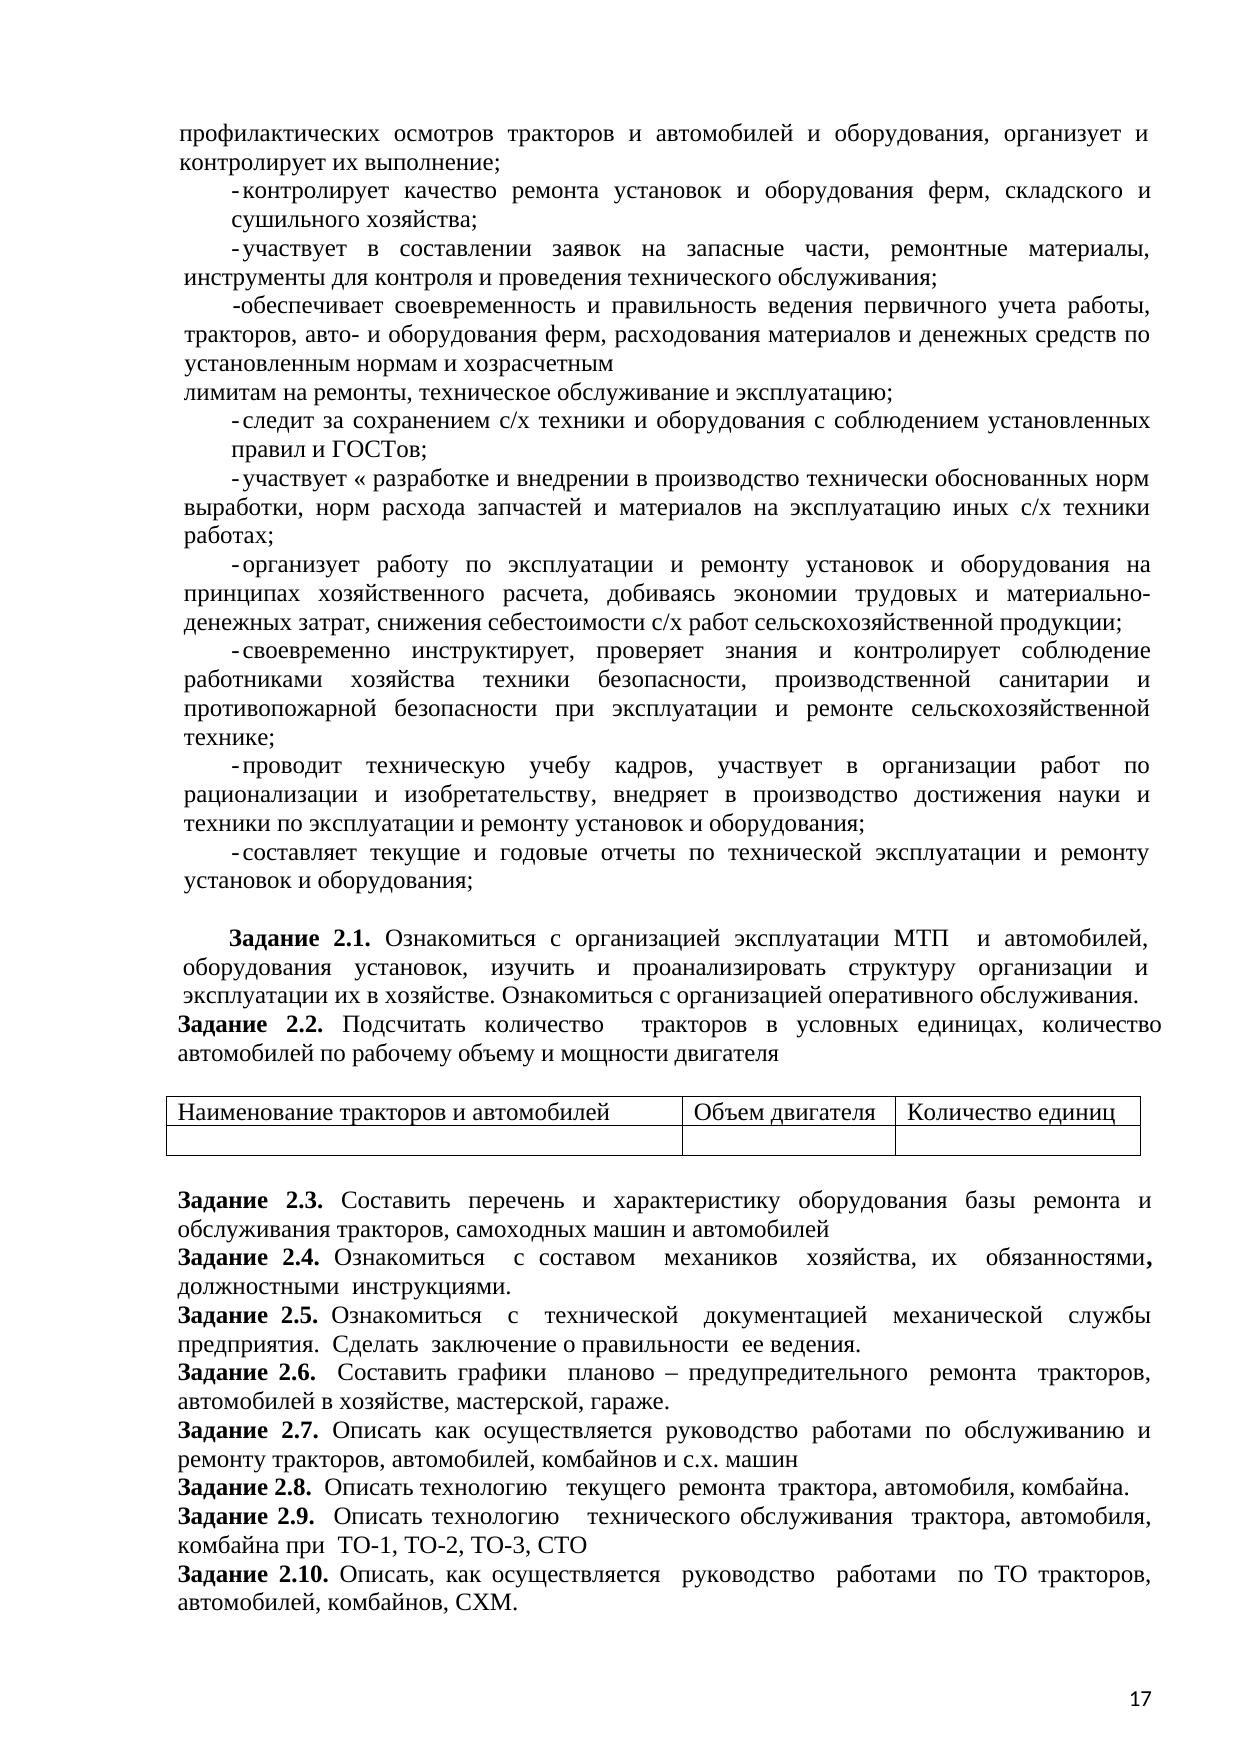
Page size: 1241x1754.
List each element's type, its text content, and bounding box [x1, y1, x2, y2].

text Задание 2.3. Составить перечень и характеристику оборудования базы ремонта и обслуживания тракторов, самоходных машин и автомобилей [177, 1185, 1152, 1242]
text Задание 2.4. Ознакомиться с составом механиков хозяйства, их обязанностями, должностными инструкциями. [177, 1242, 1152, 1300]
text Задание 2.2. Подсчитать количество тракторов в условных единицах, количество автомобилей по рабочему объему и мощности двигателя [177, 1009, 1162, 1067]
text Задание 2.5. Ознакомиться с технической документацией механической службы предприятия. Сделать заключение о правильности ее ведения. [177, 1300, 1152, 1357]
table_header Наименование тракторов и автомобилей [167, 1097, 682, 1125]
text Задание 2.6. Составить графики планово – предупредительного ремонта тракторов, автомобилей в хозяйстве, мастерской, гараже. [177, 1357, 1152, 1415]
text лимитам на ремонты, техническое обслуживание и эксплуатацию; [184, 377, 1152, 406]
table_cell [683, 1126, 895, 1155]
table_cell [896, 1126, 1140, 1155]
text Задание 2.10. Описать, как осуществляется руководство работами по ТО тракторов, автомобилей, комбайнов, СХМ. [177, 1559, 1152, 1616]
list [179, 118, 1149, 176]
text Задание 2.9. Описать технологию технического обслуживания трактора, автомобиля, комбайна при ТО-1, ТО-2, ТО-3, СТО [177, 1501, 1152, 1559]
table_header Объем двигателя [683, 1097, 895, 1125]
list своевременно инструктирует, проверяет знания и контролирует соблюдение работниками хозяйства техники безопасности, производственной санитарии и противопожарной безопасности при эксплуатации и ремонте сельскохозяйственной технике; [184, 636, 1151, 751]
list составляет текущие и годовые отчеты по технической эксплуатации и ремонту установок и оборудования; [184, 837, 1150, 894]
list проводит техническую учебу кадров, участвует в организации работ по рационализации и изобретательству, внедряет в производство достижения науки и техники по эксплуатации и ремонту установок и оборудования; [184, 751, 1151, 837]
list участвует « разработке и внедрении в производство технически обоснованных норм выработки, норм расхода запчастей и материалов на эксплуатацию иных с/х техники работах; [184, 463, 1151, 549]
table_header Количество единиц [896, 1097, 1140, 1125]
list контролирует качество ремонта установок и оборудования ферм, складского и сушильного хозяйства; [231, 176, 1152, 233]
text Задание 2.1. Ознакомиться с организацией эксплуатации МТП и автомобилей, оборудования установок, изучить и проанализировать структуру организации и эксплуатации их в хозяйстве. Ознакомиться с организацией оперативного обслуживания. [183, 923, 1149, 1009]
list организует работу по эксплуатации и ремонту установок и оборудования на принципах хозяйственного расчета, добиваясь экономии трудовых и материально-денежных затрат, снижения себестоимости с/х работ сельскохозяйственной продукции; [184, 549, 1152, 636]
text Задание 2.7. Описать как осуществляется руководство работами по обслуживанию и ремонту тракторов, автомобилей, комбайнов и с.х. машин [177, 1415, 1152, 1472]
list следит за сохранением с/х техники и оборудования с соблюдением установленных правил и ГОСТов; [231, 406, 1152, 463]
text -обеспечивает своевременность и правильность ведения первичного учета работы, тракторов, авто- и оборудования ферм, расходования материалов и денежных средств по установленным нормам и хозрасчетным [184, 291, 1151, 377]
table_cell [167, 1126, 682, 1155]
text Задание 2.8. Описать технологию текущего ремонта трактора, автомобиля, комбайна. [177, 1472, 1152, 1501]
list участвует в составлении заявок на запасные части, ремонтные материалы, инструменты для контроля и проведения технического обслуживания; [184, 233, 1151, 291]
